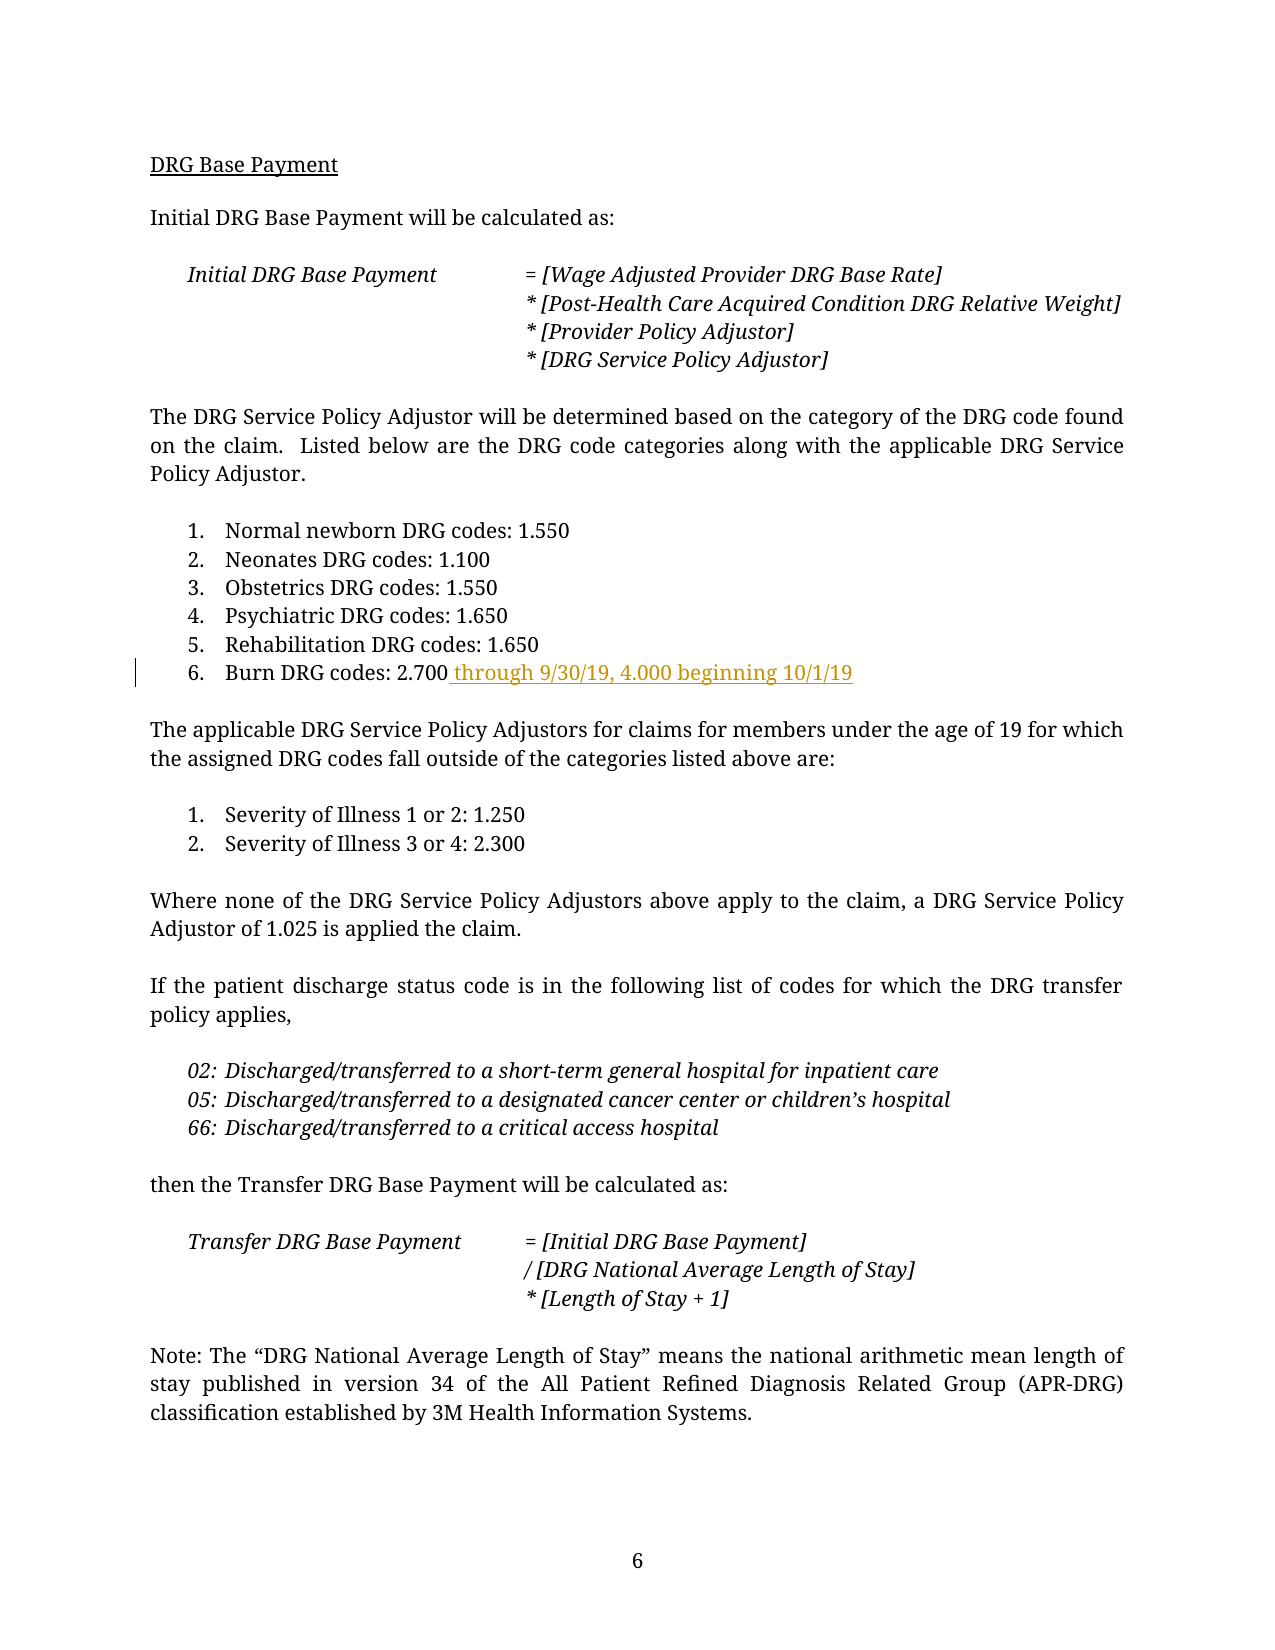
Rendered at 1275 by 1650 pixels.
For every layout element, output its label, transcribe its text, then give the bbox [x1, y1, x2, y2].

text 05: Discharged/transferred to a designated cancer center or children’s hospital [187, 1085, 1125, 1113]
list Severity of Illness 3 or 4: 2.300 [187, 829, 1110, 857]
text Initial DRG Base Payment will be calculated as: [150, 203, 1125, 232]
text 6. Burn DRG codes: 2.700 [187, 658, 1125, 687]
text Note: The “DRG National Average Length of Stay” means the national arithmetic mean length of stay published in version 34 of the All Patient Refined Diagnosis Related Group (APR-DRG) classification established by 3M Health Information Systems. [150, 1341, 1125, 1426]
text Initial DRG Base Payment = [Wage Adjusted Provider DRG Base Rate] [187, 260, 1125, 289]
text Transfer DRG Base Payment = [Initial DRG Base Payment] [187, 1227, 1125, 1256]
text * [DRG Service Policy Adjustor] [450, 346, 1125, 374]
text The DRG Service Policy Adjustor will be determined based on the category of the DRG code found on the claim. Listed below are the DRG code categories along with the applicable DRG Service Policy Adjustor. [150, 402, 1125, 488]
text Where none of the DRG Service Policy Adjustors above apply to the claim, a DRG Service Policy Adjustor of 1.025 is applied the claim. [150, 886, 1125, 943]
text The applicable DRG Service Policy Adjustors for claims for members under the age of 19 for which the assigned DRG codes fall outside of the categories listed above are: [150, 715, 1125, 772]
text * [Post-Health Care Acquired Condition DRG Relative Weight] [450, 289, 1125, 317]
text 1. Normal newborn DRG codes: 1.550 [187, 516, 1125, 545]
text 2. Neonates DRG codes: 1.100 [187, 545, 1125, 573]
text then the Transfer DRG Base Payment will be calculated as: [150, 1170, 1125, 1199]
text DRG Base Payment [150, 150, 1125, 178]
text If the patient discharge status code is in the following list of codes for which the DRG transfer policy applies, [150, 971, 1125, 1028]
text * [Length of Stay + 1] [525, 1284, 1125, 1312]
list Severity of Illness 1 or 2: 1.250 [187, 801, 1110, 829]
text 02: Discharged/transferred to a short-term general hospital for inpatient care [187, 1057, 1125, 1085]
text 3. Obstetrics DRG codes: 1.550 [187, 573, 1125, 602]
text 66: Discharged/transferred to a critical access hospital [187, 1113, 1125, 1142]
text 5. Rehabilitation DRG codes: 1.650 [187, 630, 1125, 658]
text / [DRG National Average Length of Stay] [525, 1256, 1125, 1284]
text * [Provider Policy Adjustor] [450, 317, 1125, 346]
text 4. Psychiatric DRG codes: 1.650 [187, 602, 1125, 630]
